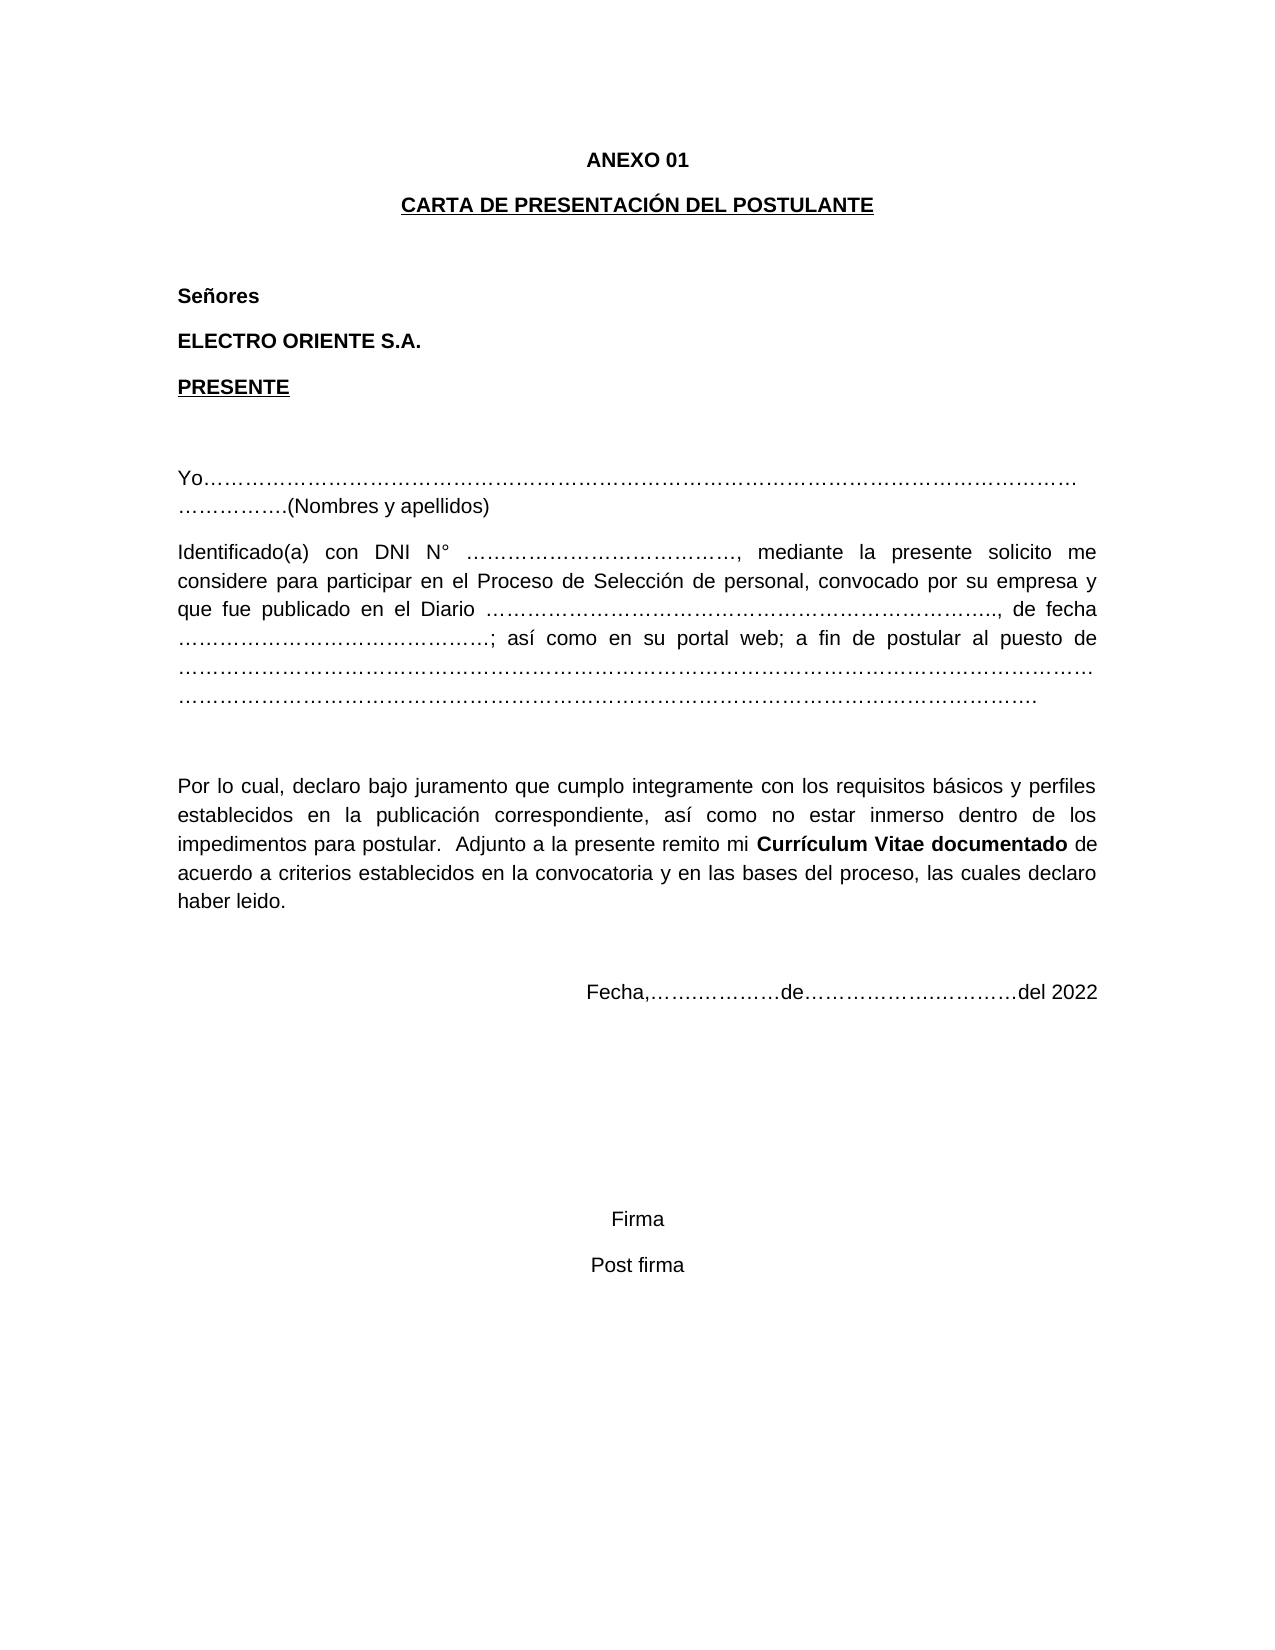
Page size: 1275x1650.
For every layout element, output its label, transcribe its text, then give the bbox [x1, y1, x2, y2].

text CARTA DE PRESENTACIÓN DEL POSTULANTE [177, 193, 1098, 217]
text ANEXO 01 [177, 148, 1098, 172]
text Fecha,…….…………de……………….…………del 2022 [177, 980, 1098, 1004]
text Yo…………………………………………………………………………………………………………………………….(Nombres y apellidos) [177, 466, 1098, 518]
text Por lo cual, declaro bajo juramento que cumplo integramente con los requisitos básicos y perfiles establecidos en la publicación correspondiente, así como no estar inmerso dentro de los impedimentos para postular. Adjunto a la presente remito mi Currículum Vitae documentado de acuerdo a criterios establecidos en la convocatoria y en las bases del proceso, las cuales declaro haber leido. [177, 774, 1098, 913]
text Señores [177, 284, 1098, 308]
text Post firma [177, 1253, 1098, 1277]
text PRESENTE [177, 375, 1098, 399]
text ELECTRO ORIENTE S.A. [177, 329, 1098, 353]
text Firma [177, 1207, 1098, 1231]
text Identificado(a) con DNI N° …………………………………, mediante la presente solicito me considere para participar en el Proceso de Selección de personal, convocado por su empresa y que fue publicado en el Diario ……………………………………………………………….., de fecha ………………………………………; así como en su portal web; a fin de postular al puesto de …………………………………………………………………………………………………………………………………………………………………………………………………………………………………. [177, 540, 1098, 707]
